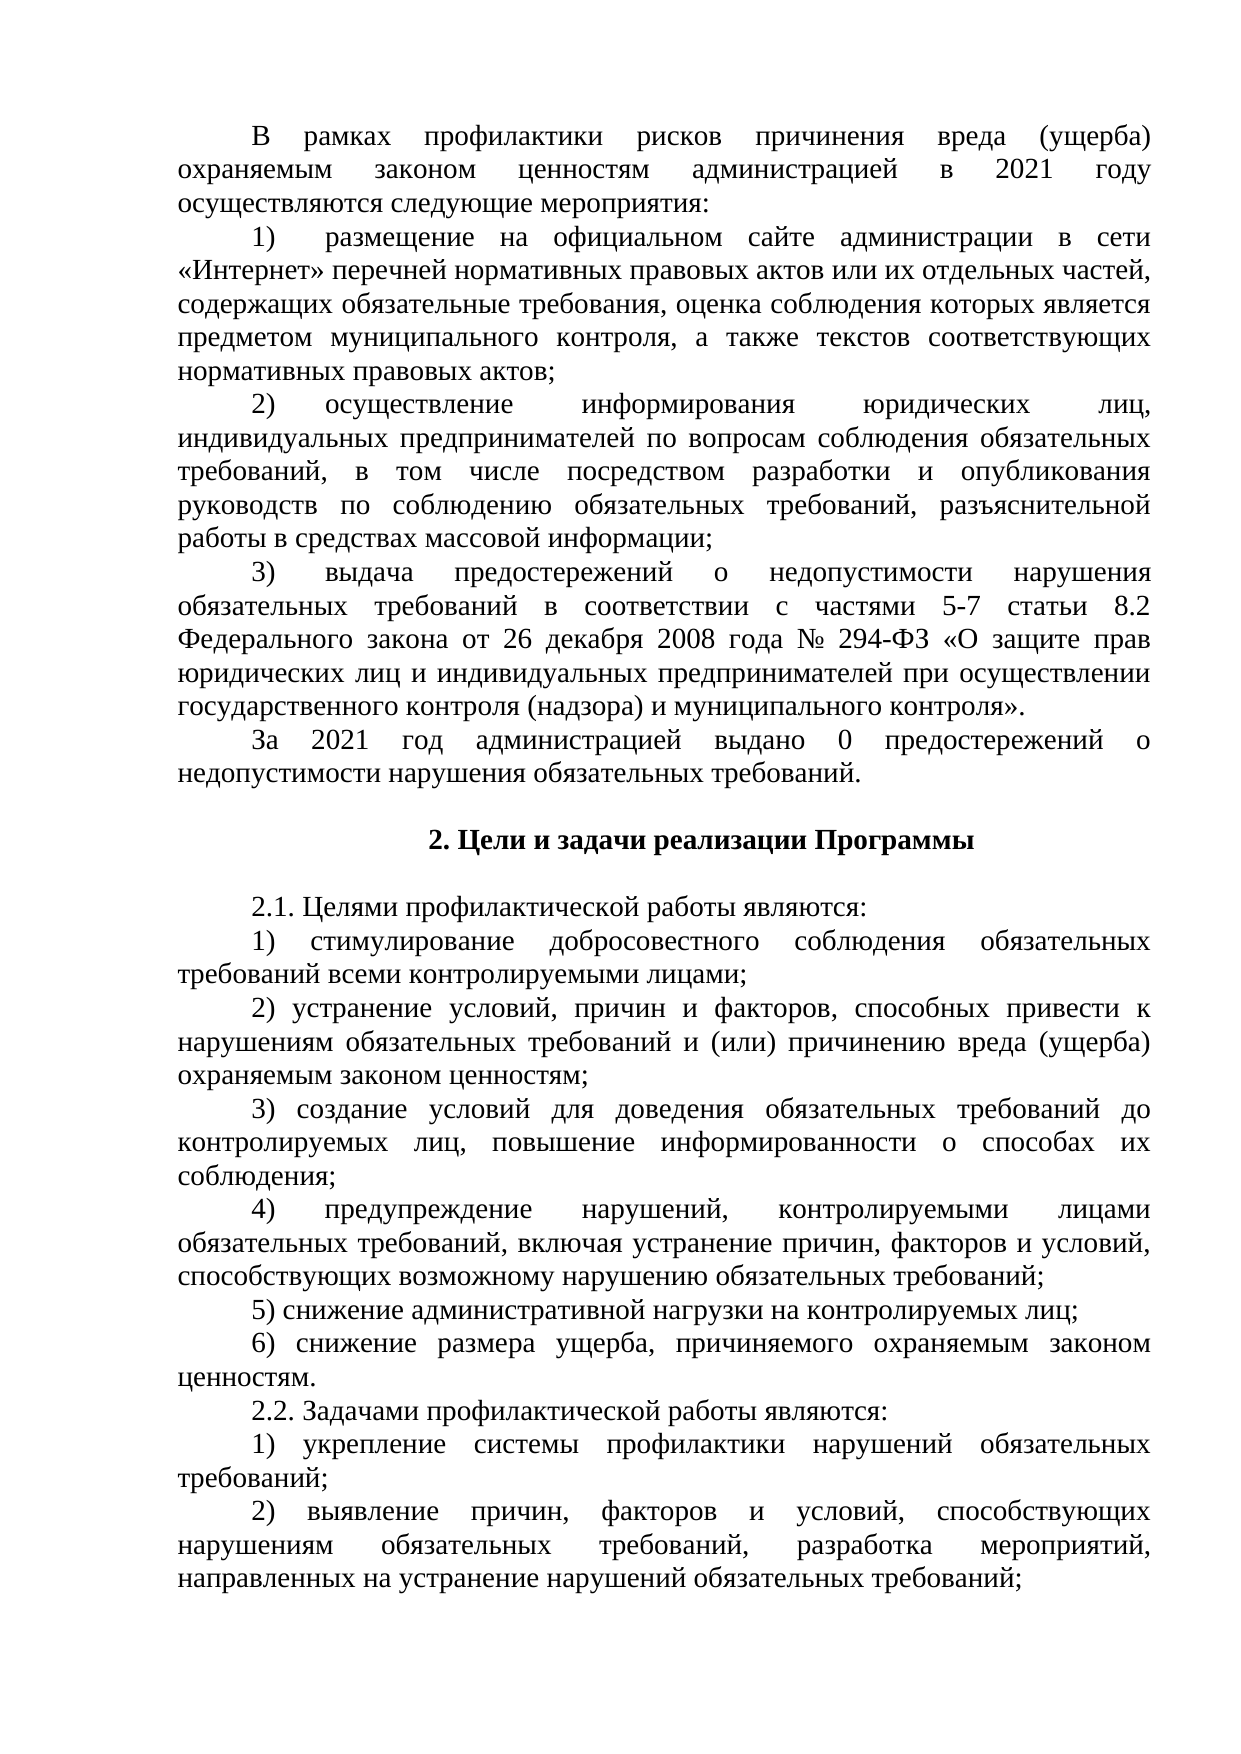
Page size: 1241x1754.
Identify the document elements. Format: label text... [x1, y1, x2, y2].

list осуществление информирования юридических лиц, индивидуальных предпринимателей по вопросам соблюдения обязательных требований, в том числе посредством разработки и опубликования руководств по соблюдению обязательных требований, разъяснительной работы в средствах массовой информации; [177, 386, 1152, 554]
text 2.1. Целями профилактической работы являются: [177, 889, 1152, 923]
text 1) стимулирование добросовестного соблюдения обязательных требований всеми контролируемыми лицами; [177, 923, 1152, 990]
text 2) выявление причин, факторов и условий, способствующих нарушениям обязательных требований, разработка мероприятий, направленных на устранение нарушений обязательных требований; [177, 1493, 1152, 1594]
text 2) устранение условий, причин и факторов, способных привести к нарушениям обязательных требований и (или) причинению вреда (ущерба) охраняемым законом ценностям; [177, 990, 1152, 1091]
text 5) снижение административной нагрузки на контролируемых лиц; [177, 1292, 1152, 1326]
text 2. Цели и задачи реализации Программы [177, 822, 1152, 856]
text 2.2. Задачами профилактической работы являются: [177, 1393, 1152, 1426]
text В рамках профилактики рисков причинения вреда (ущерба) охраняемым законом ценностям администрацией в 2021 году осуществляются следующие мероприятия: [177, 118, 1152, 219]
list выдача предостережений о недопустимости нарушения обязательных требований в соответствии с частями 5-7 статьи 8.2 Федерального закона от 26 декабря 2008 года № 294-ФЗ «О защите прав юридических лиц и индивидуальных предпринимателей при осуществлении государственного контроля (надзора) и муниципального контроля». [177, 554, 1152, 722]
text 6) снижение размера ущерба, причиняемого охраняемым законом ценностям. [177, 1326, 1152, 1393]
text 1) укрепление системы профилактики нарушений обязательных требований; [177, 1426, 1152, 1493]
list размещение на официальном сайте администрации в сети «Интернет» перечней нормативных правовых актов или их отдельных частей, содержащих обязательные требования, оценка соблюдения которых является предметом муниципального контроля, а также текстов соответствующих нормативных правовых актов; [177, 219, 1152, 386]
text 4) предупреждение нарушений, контролируемыми лицами обязательных требований, включая устранение причин, факторов и условий, способствующих возможному нарушению обязательных требований; [177, 1191, 1152, 1292]
text 3) создание условий для доведения обязательных требований до контролируемых лиц, повышение информированности о способах их соблюдения; [177, 1091, 1152, 1191]
text За 2021 год администрацией выдано 0 предостережений о недопустимости нарушения обязательных требований. [177, 722, 1152, 789]
